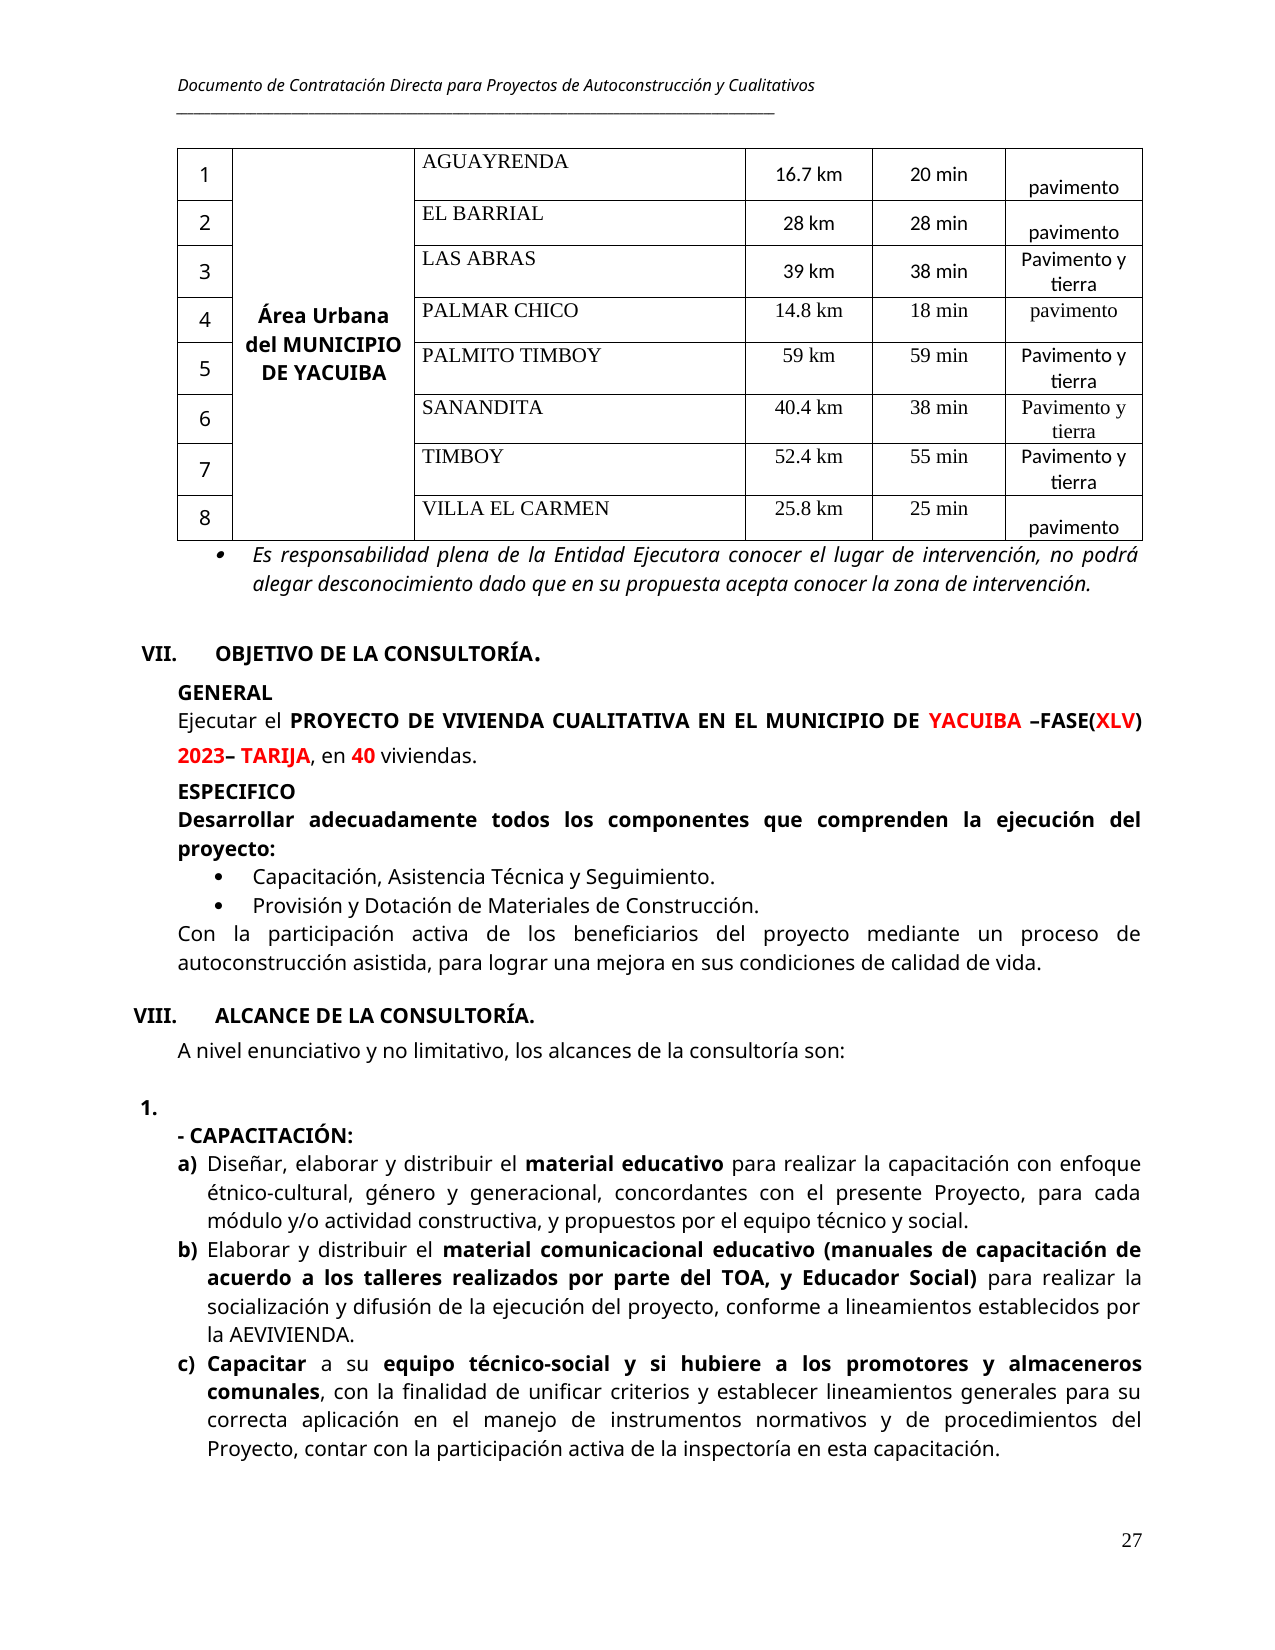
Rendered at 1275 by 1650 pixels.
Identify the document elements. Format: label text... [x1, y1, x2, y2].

table_cell AGUAYRENDA [415, 149, 745, 200]
list Diseñar, elaborar y distribuir el material educativo para realizar la capacitación con enfoque étnico-cultural, género y generacional, concordantes con el presente Proyecto, para cada módulo y/o actividad constructiva, y propuestos por el equipo técnico y social. [177, 1149, 1142, 1235]
table_cell VILLA EL CARMEN [415, 496, 745, 539]
list OBJETIVO DE LA CONSULTORÍA. [177, 626, 1142, 671]
text - CAPACITACIÓN: [177, 1121, 1142, 1149]
list Es responsabilidad plena de la Entidad Ejecutora conocer el lugar de intervención, no podrá alegar desconocimiento dado que en su propuesta acepta conocer la zona de intervención. [215, 541, 1142, 597]
table_cell 38 min [873, 246, 1005, 297]
table_cell 4 [178, 298, 232, 342]
table_cell 8 [178, 496, 232, 539]
table_cell Pavimento y tierra [1006, 246, 1142, 297]
text ESPECIFICO [177, 777, 1142, 806]
list Capacitación, Asistencia Técnica y Seguimiento. [215, 862, 1142, 891]
text A nivel enunciativo y no limitativo, los alcances de la consultoría son: [177, 1036, 1142, 1064]
text Con la participación activa de los beneficiarios del proyecto mediante un proceso de autoconstrucción asistida, para lograr una mejora en sus condiciones de calidad de vida. [177, 919, 1142, 976]
table_cell 39 km [746, 246, 872, 297]
text GENERAL [177, 678, 1142, 706]
table_cell 28 min [873, 201, 1005, 245]
table_cell 5 [178, 343, 232, 393]
table_cell 59 km [746, 343, 872, 393]
list ALCANCE DE LA CONSULTORÍA. [177, 1001, 1142, 1029]
table_cell 6 [178, 395, 232, 443]
list Provisión y Dotación de Materiales de Construcción. [215, 891, 1142, 919]
table_cell 38 min [873, 395, 1005, 443]
table_cell Pavimento y tierra [1006, 343, 1142, 393]
table_cell 16.7 km [746, 149, 872, 200]
table_cell pavimento [1006, 149, 1142, 200]
table_cell pavimento [1006, 496, 1142, 539]
table_cell 7 [178, 444, 232, 494]
table_cell 2 [178, 201, 232, 245]
table_cell 40.4 km [746, 395, 872, 443]
table_cell pavimento [1006, 298, 1142, 342]
table_cell PALMITO TIMBOY [415, 343, 745, 393]
list Capacitar a su equipo técnico-social y si hubiere a los promotores y almaceneros comunales, con la finalidad de unificar criterios y establecer lineamientos generales para su correcta aplicación en el manejo de instrumentos normativos y de procedimientos del Proyecto, contar con la participación activa de la inspectoría en esta capacitación. [177, 1349, 1142, 1462]
list Elaborar y distribuir el material comunicacional educativo (manuales de capacitación de acuerdo a los talleres realizados por parte del TOA, y Educador Social) para realizar la socialización y difusión de la ejecución del proyecto, conforme a lineamientos establecidos por la AEVIVIENDA. [177, 1235, 1142, 1349]
table_cell Área Urbana del MUNICIPIO DE YACUIBA [233, 149, 414, 539]
table_cell 20 min [873, 149, 1005, 200]
table_cell 1 [178, 149, 232, 200]
table_cell 28 km [746, 201, 872, 245]
table_cell PALMAR CHICO [415, 298, 745, 342]
table_cell Pavimento y tierra [1006, 444, 1142, 494]
table_cell 55 min [873, 444, 1005, 494]
text Desarrollar adecuadamente todos los componentes que comprenden la ejecución del proyecto: [177, 806, 1142, 862]
table_cell pavimento [1006, 201, 1142, 245]
table_cell 18 min [873, 298, 1005, 342]
table_cell LAS ABRAS [415, 246, 745, 297]
table_cell TIMBOY [415, 444, 745, 494]
table_cell 52.4 km [746, 444, 872, 494]
table_cell Pavimento y tierra [1006, 395, 1142, 443]
table_cell 25 min [873, 496, 1005, 539]
table_cell EL BARRIAL [415, 201, 745, 245]
table_cell 3 [178, 246, 232, 297]
table_cell SANANDITA [415, 395, 745, 443]
text Ejecutar el PROYECTO DE VIVIENDA CUALITATIVA EN EL MUNICIPIO DE YACUIBA –FASE(XLV) 2023– TARIJA, en 40 viviendas. [177, 706, 1142, 770]
table_cell 25.8 km [746, 496, 872, 539]
table_cell 14.8 km [746, 298, 872, 342]
table_cell 59 min [873, 343, 1005, 393]
